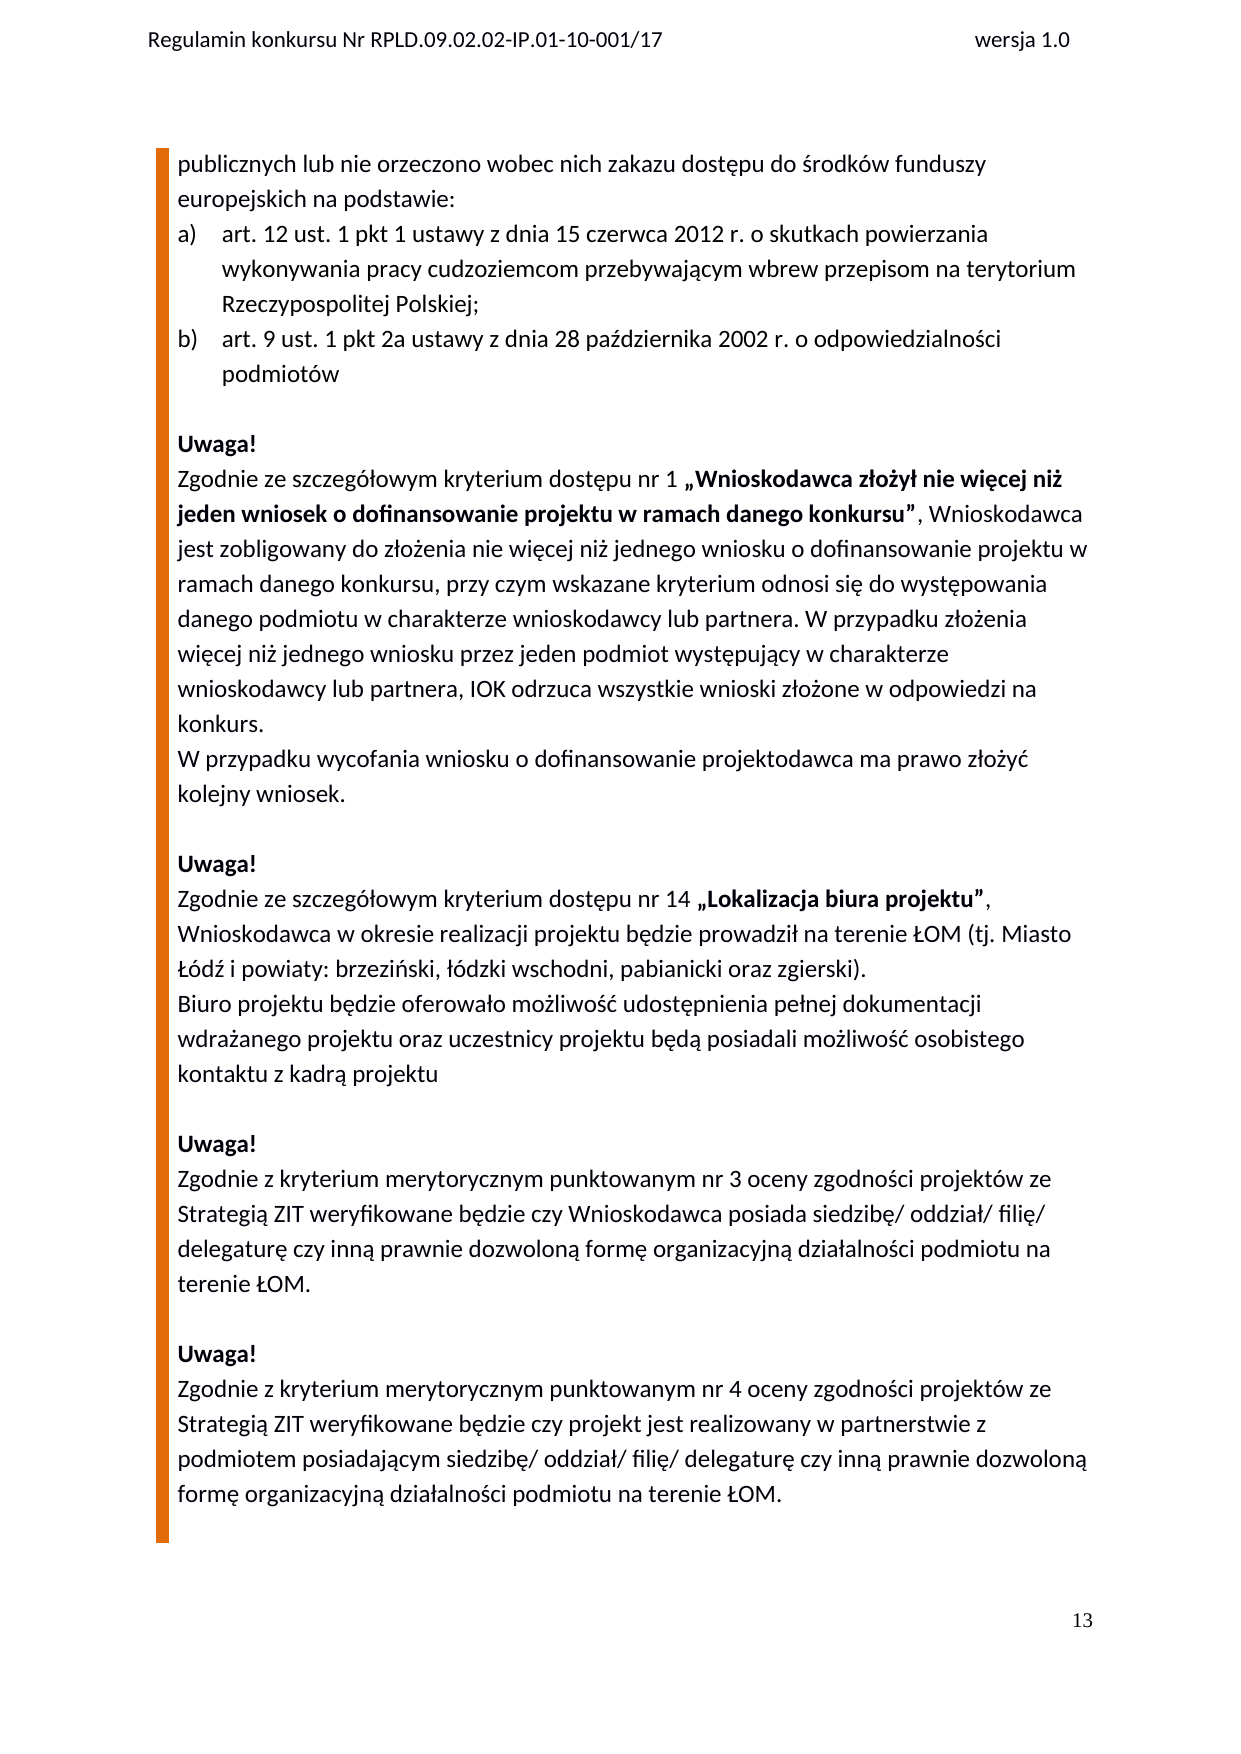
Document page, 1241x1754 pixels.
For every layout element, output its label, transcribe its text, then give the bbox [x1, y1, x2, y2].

text Zgodnie z kryterium merytorycznym punktowanym nr 4 oceny zgodności projektów ze Strategią ZIT weryfikowane będzie czy projekt jest realizowany w partnerstwie z podmiotem posiadającym siedzibę/ oddział/ filię/ delegaturę czy inną prawnie dozwoloną formę organizacyjną działalności podmiotu na terenie ŁOM. [169, 1373, 1092, 1508]
text Uwaga! [169, 1338, 1092, 1368]
text Uwaga! [169, 848, 1092, 878]
text Zgodnie ze szczegółowym kryterium dostępu nr 14 „Lokalizacja biura projektu”, Wnioskodawca w okresie realizacji projektu będzie prowadził na terenie ŁOM (tj. Miasto Łódź i powiaty: brzeziński, łódzki wschodni, pabianicki oraz zgierski). [169, 883, 1092, 983]
list art. 9 ust. 1 pkt 2a ustawy z dnia 28 października 2002 r. o odpowiedzialności podmiotów [169, 323, 1092, 388]
text Zgodnie ze szczegółowym kryterium dostępu nr 1 „Wnioskodawca złożył nie więcej niż jeden wniosek o dofinansowanie projektu w ramach danego konkursu”, Wnioskodawca jest zobligowany do złożenia nie więcej niż jednego wniosku o dofinansowanie projektu w ramach danego konkursu, przy czym wskazane kryterium odnosi się do występowania danego podmiotu w charakterze wnioskodawcy lub partnera. W przypadku złożenia więcej niż jednego wniosku przez jeden podmiot występujący w charakterze wnioskodawcy lub partnera, IOK odrzuca wszystkie wnioski złożone w odpowiedzi na konkurs. [169, 463, 1092, 738]
list art. 12 ust. 1 pkt 1 ustawy z dnia 15 czerwca 2012 r. o skutkach powierzania wykonywania pracy cudzoziemcom przebywającym wbrew przepisom na terytorium Rzeczypospolitej Polskiej; [169, 218, 1092, 318]
text Biuro projektu będzie oferowało możliwość udostępnienia pełnej dokumentacji wdrażanego projektu oraz uczestnicy projektu będą posiadali możliwość osobistego kontaktu z kadrą projektu [169, 988, 1092, 1088]
text Zgodnie z kryterium merytorycznym punktowanym nr 3 oceny zgodności projektów ze Strategią ZIT weryfikowane będzie czy Wnioskodawca posiada siedzibę/ oddział/ filię/ delegaturę czy inną prawnie dozwoloną formę organizacyjną działalności podmiotu na terenie ŁOM. [169, 1163, 1092, 1298]
text Uwaga! [169, 1128, 1092, 1158]
text W przypadku wycofania wniosku o dofinansowanie projektodawca ma prawo złożyć kolejny wniosek. [169, 743, 1092, 808]
text Uwaga! [169, 428, 1092, 458]
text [169, 148, 1092, 213]
